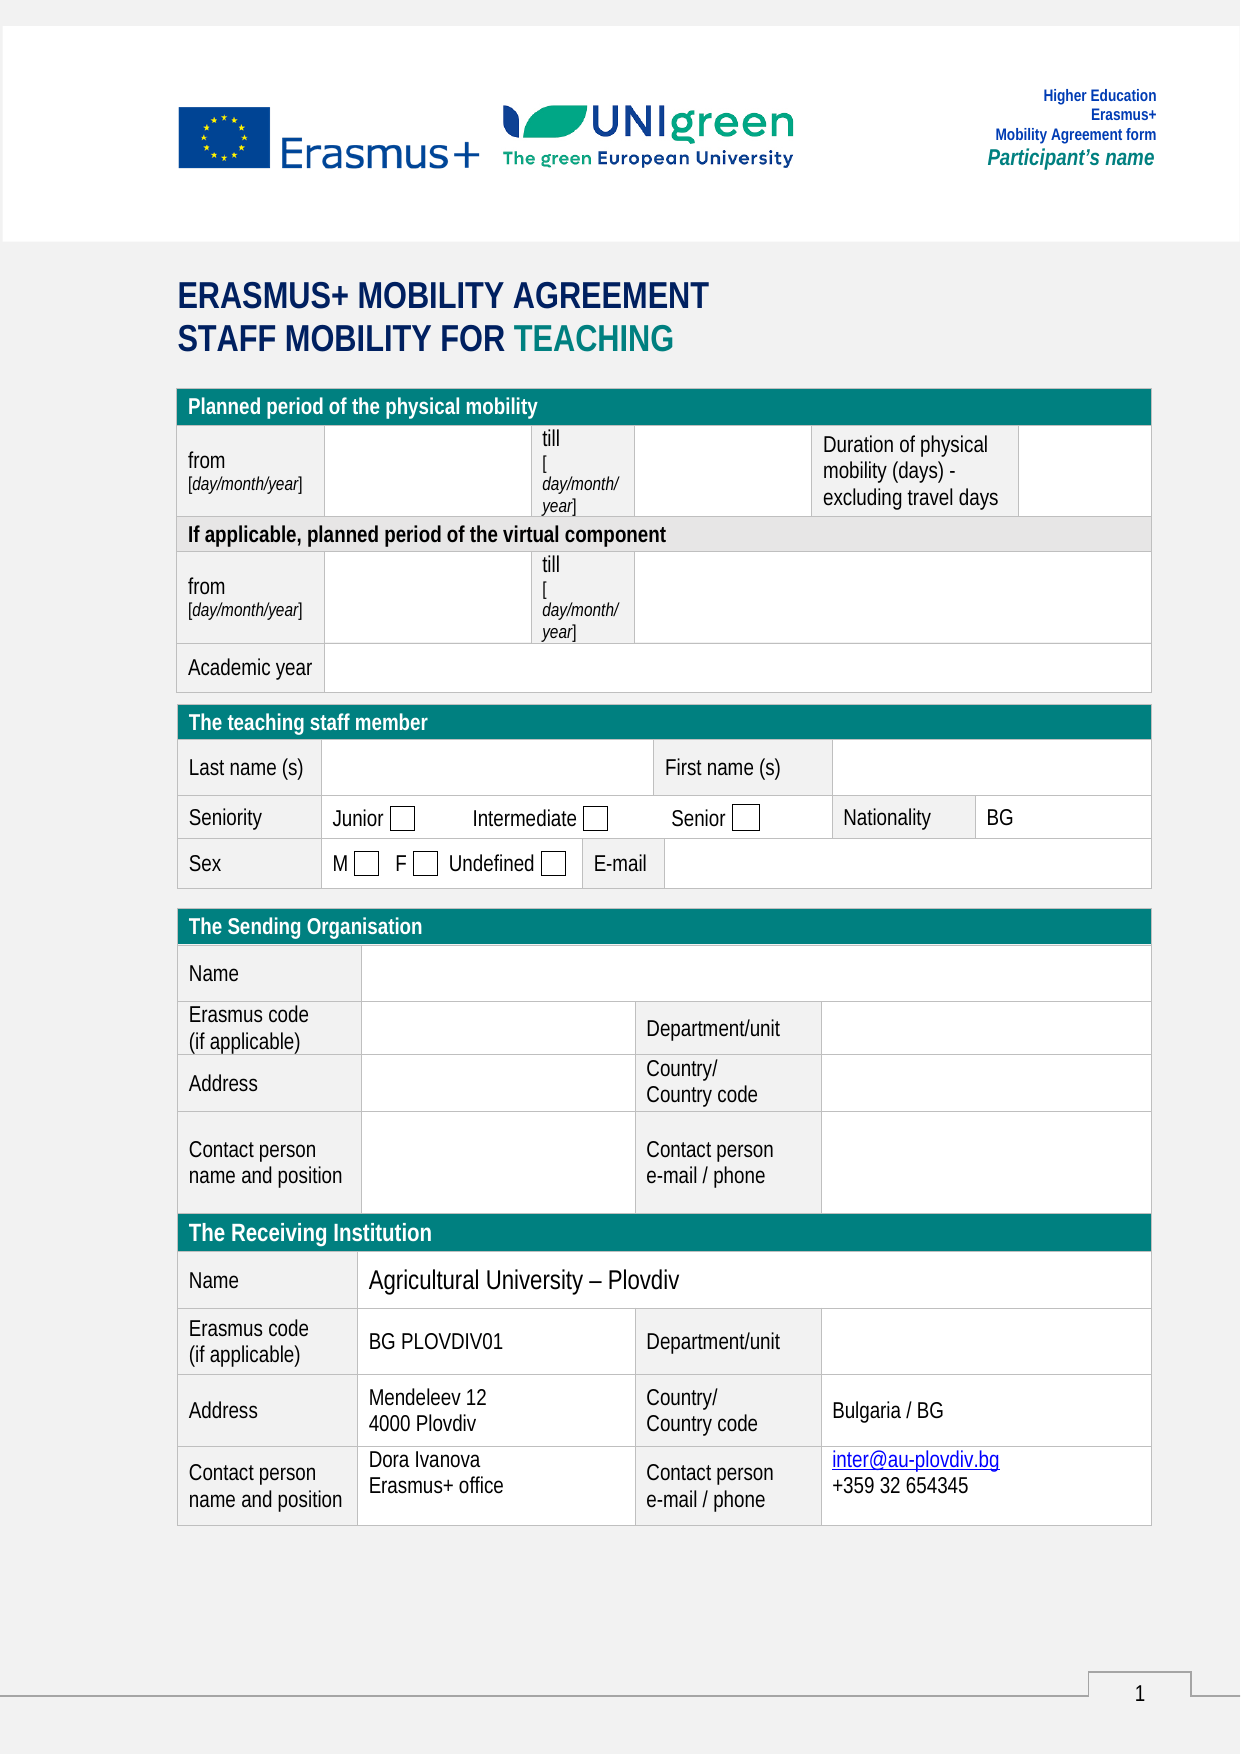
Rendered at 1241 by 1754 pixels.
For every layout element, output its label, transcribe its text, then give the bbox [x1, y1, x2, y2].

table_cell Junior Intermediate Senior [322, 796, 832, 838]
table_cell [833, 740, 1151, 795]
table_cell Bulgaria / BG [822, 1375, 1151, 1446]
table_cell Name [178, 1252, 357, 1308]
table_cell [635, 426, 811, 516]
table_cell Contact person e-mail / phone [636, 1112, 821, 1213]
table_cell till [day/month/year] [532, 552, 634, 642]
table_cell Mendeleev 12 4000 Plovdiv [358, 1375, 635, 1446]
table_cell [822, 1309, 1151, 1374]
table_cell [665, 839, 1151, 888]
table_cell [635, 552, 1151, 642]
table_cell [322, 740, 653, 795]
text ERASMUS+ MOBILITY AGREEMENT [177, 273, 1196, 316]
table_cell BG PLOVDIV01 [358, 1309, 635, 1374]
table_cell Department/unit [636, 1002, 821, 1054]
table_cell Duration of physical mobility (days) - excluding travel days [812, 426, 1018, 516]
table_cell Address [178, 1375, 357, 1446]
table_cell Name [178, 946, 361, 1001]
picture [178, 107, 480, 169]
table_cell Contact person e-mail / phone [636, 1447, 821, 1525]
table_cell from [day/month/year] [177, 552, 324, 642]
text STAFF MOBILITY FOR TEACHING [177, 316, 1196, 359]
table_cell Agricultural University – Plovdiv [358, 1252, 1151, 1308]
table_cell Dora Ivanova Erasmus+ office [358, 1447, 635, 1525]
table_header The teaching staff member [178, 705, 1151, 739]
table_cell First name (s) [654, 740, 832, 795]
table_cell Nationality [833, 796, 975, 838]
table_cell Seniority [178, 796, 321, 838]
table_cell The Receiving Institution [178, 1214, 1151, 1251]
table_cell Address [178, 1055, 361, 1111]
table_cell [822, 1055, 1151, 1111]
table_cell Erasmus code (if applicable) [178, 1309, 357, 1374]
table_header The Sending Organisation [178, 909, 1151, 944]
table_cell [325, 552, 531, 642]
table_cell Sex [178, 839, 321, 888]
table_cell BG [976, 796, 1151, 838]
table_cell from [day/month/year] [177, 426, 324, 516]
table_cell [822, 1112, 1151, 1213]
table_cell Academic year [177, 644, 324, 692]
table_cell [822, 1002, 1151, 1054]
picture [496, 97, 800, 174]
table_cell [362, 1112, 635, 1213]
table_cell [362, 1002, 635, 1054]
table_cell inter@au-plovdiv.bg +359 32 654345 [822, 1447, 1151, 1525]
table_cell [362, 1055, 635, 1111]
table_cell If applicable, planned period of the virtual component [177, 517, 1151, 551]
table_cell E-mail [583, 839, 664, 888]
table_cell [1019, 426, 1151, 516]
table_cell [325, 426, 531, 516]
table_cell [362, 946, 1151, 1001]
table_cell Last name (s) [178, 740, 321, 795]
table_cell Country/ Country code [636, 1055, 821, 1111]
table_cell Country/ Country code [636, 1375, 821, 1446]
table_cell Contact person name and position [178, 1112, 361, 1213]
table_header Planned period of the physical mobility [177, 389, 1151, 425]
table_cell till [day/month/year] [532, 426, 634, 516]
table_cell [325, 644, 1151, 692]
table_cell Department/unit [636, 1309, 821, 1374]
table_cell M F Undefined [322, 839, 582, 888]
table_cell Erasmus code (if applicable) [178, 1002, 361, 1054]
table_cell Contact person name and position [178, 1447, 357, 1525]
